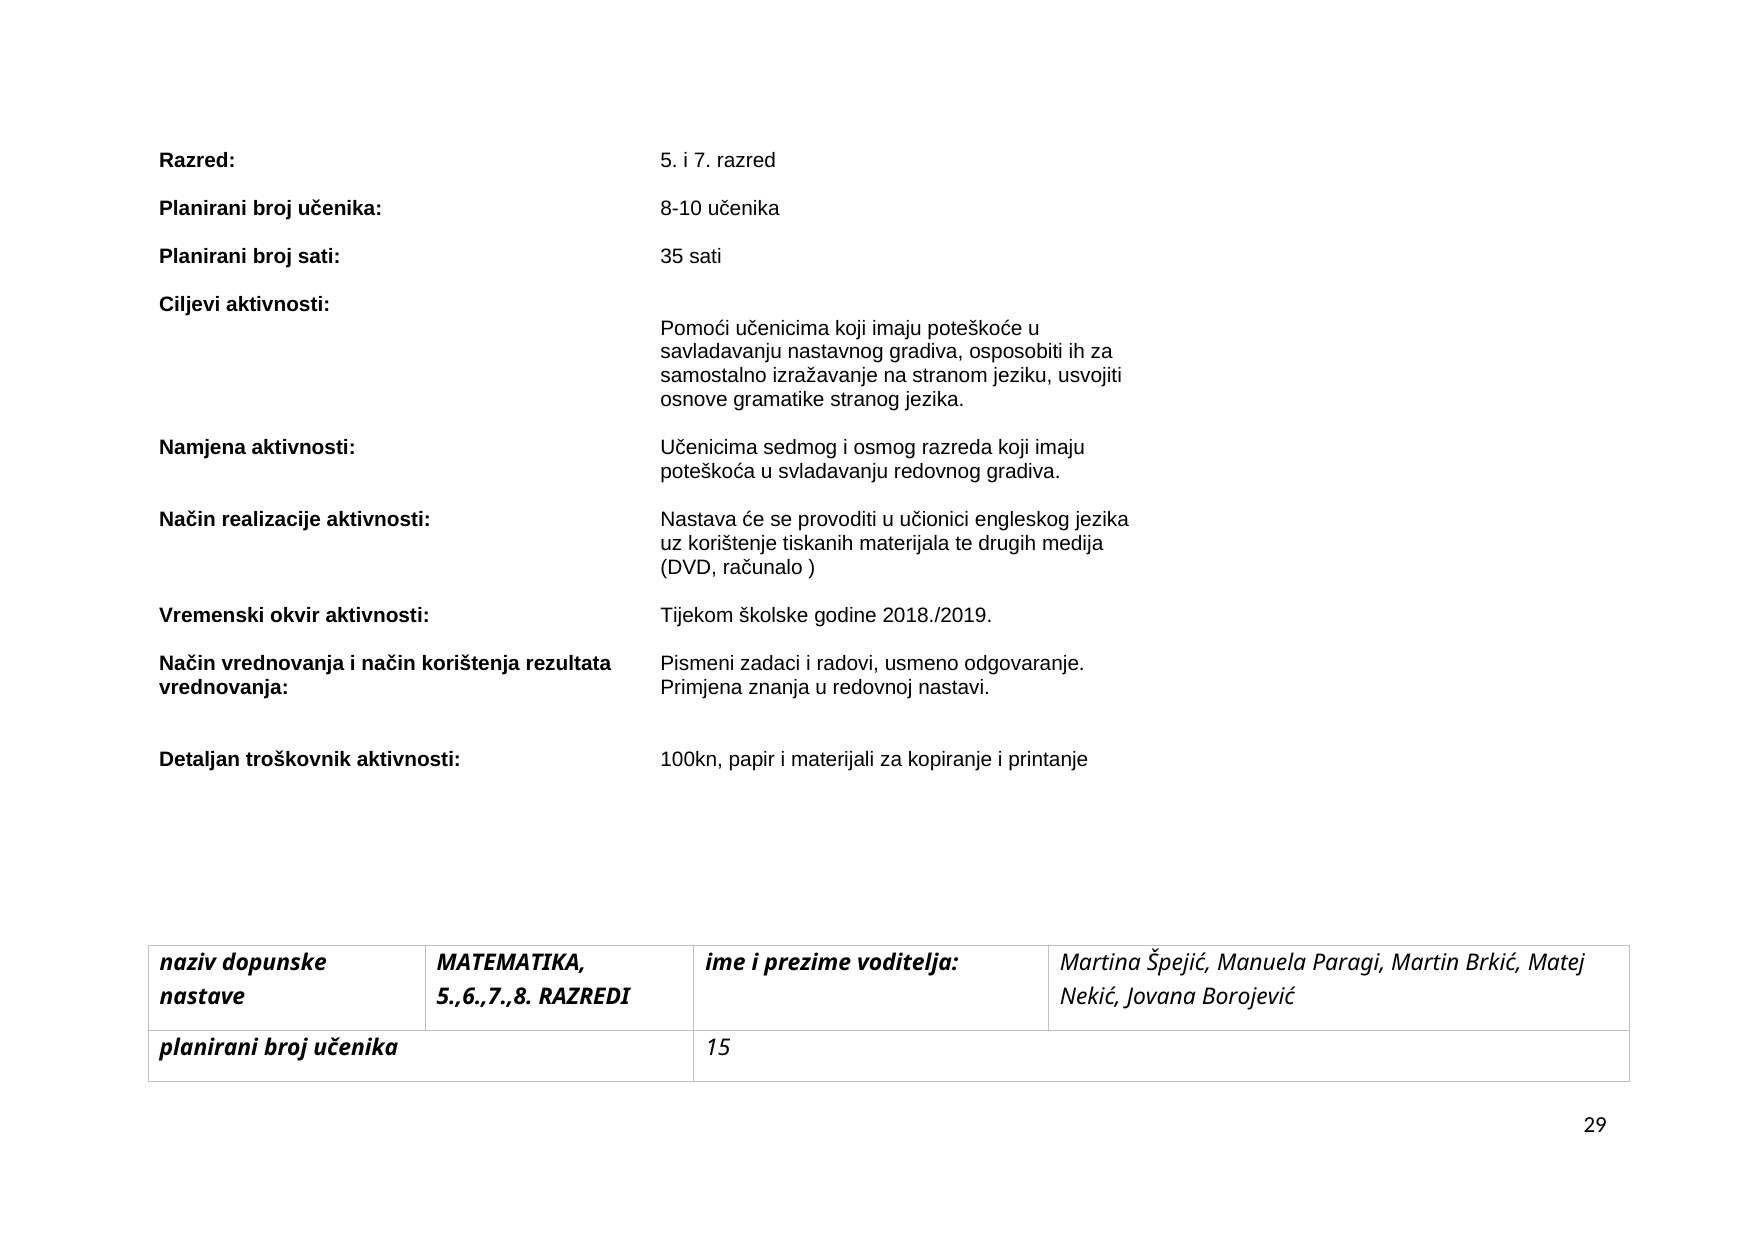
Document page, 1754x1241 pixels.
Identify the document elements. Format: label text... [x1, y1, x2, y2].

table_cell Način vrednovanja i način korištenja rezultata vrednovanja: [148, 651, 649, 747]
table_cell Vremenski okvir aktivnosti: [148, 603, 649, 651]
table_header Martina Špejić, Manuela Paragi, Martin Brkić, Matej Nekić, Jovana Borojević [1049, 946, 1629, 1030]
table_header naziv dopunske nastave [149, 946, 425, 1030]
table_cell 15 [694, 1031, 1629, 1081]
table_cell Planirani broj učenika: [148, 196, 649, 243]
table_cell Ciljevi aktivnosti: [148, 291, 649, 435]
table_cell Planirani broj sati: [148, 244, 649, 291]
table_cell Učenicima sedmog i osmog razreda koji imaju poteškoća u svladavanju redovnog gradiva. [649, 435, 1150, 507]
table_cell 100kn, papir i materijali za kopiranje i printanje [649, 747, 1150, 804]
table_cell Nastava će se provoditi u učionici engleskog jezika uz korištenje tiskanih materijala te drugih medija (DVD, računalo ) [649, 507, 1150, 603]
table_cell Tijekom školske godine 2018./2019. [649, 603, 1150, 651]
table_cell Pomoći učenicima koji imaju poteškoće u savladavanju nastavnog gradiva, osposobiti ih za samostalno izražavanje na stranom jeziku, usvojiti osnove gramatike stranog jezika. [649, 291, 1150, 435]
table_cell 35 sati [649, 244, 1150, 291]
table_cell Namjena aktivnosti: [148, 435, 649, 507]
table_header ime i prezime voditelja: [694, 946, 1048, 1030]
table_cell planirani broj učenika [149, 1031, 693, 1081]
table_cell 5. i 7. razred [649, 148, 1150, 196]
table_header MATEMATIKA, 5.,6.,7.,8. RAZREDI [426, 946, 693, 1030]
table_cell Način realizacije aktivnosti: [148, 507, 649, 603]
table_cell Pismeni zadaci i radovi, usmeno odgovaranje. Primjena znanja u redovnoj nastavi. [649, 651, 1150, 747]
table_cell Razred: [148, 148, 649, 196]
table_cell 8-10 učenika [649, 196, 1150, 243]
table_cell Detaljan troškovnik aktivnosti: [148, 747, 649, 804]
